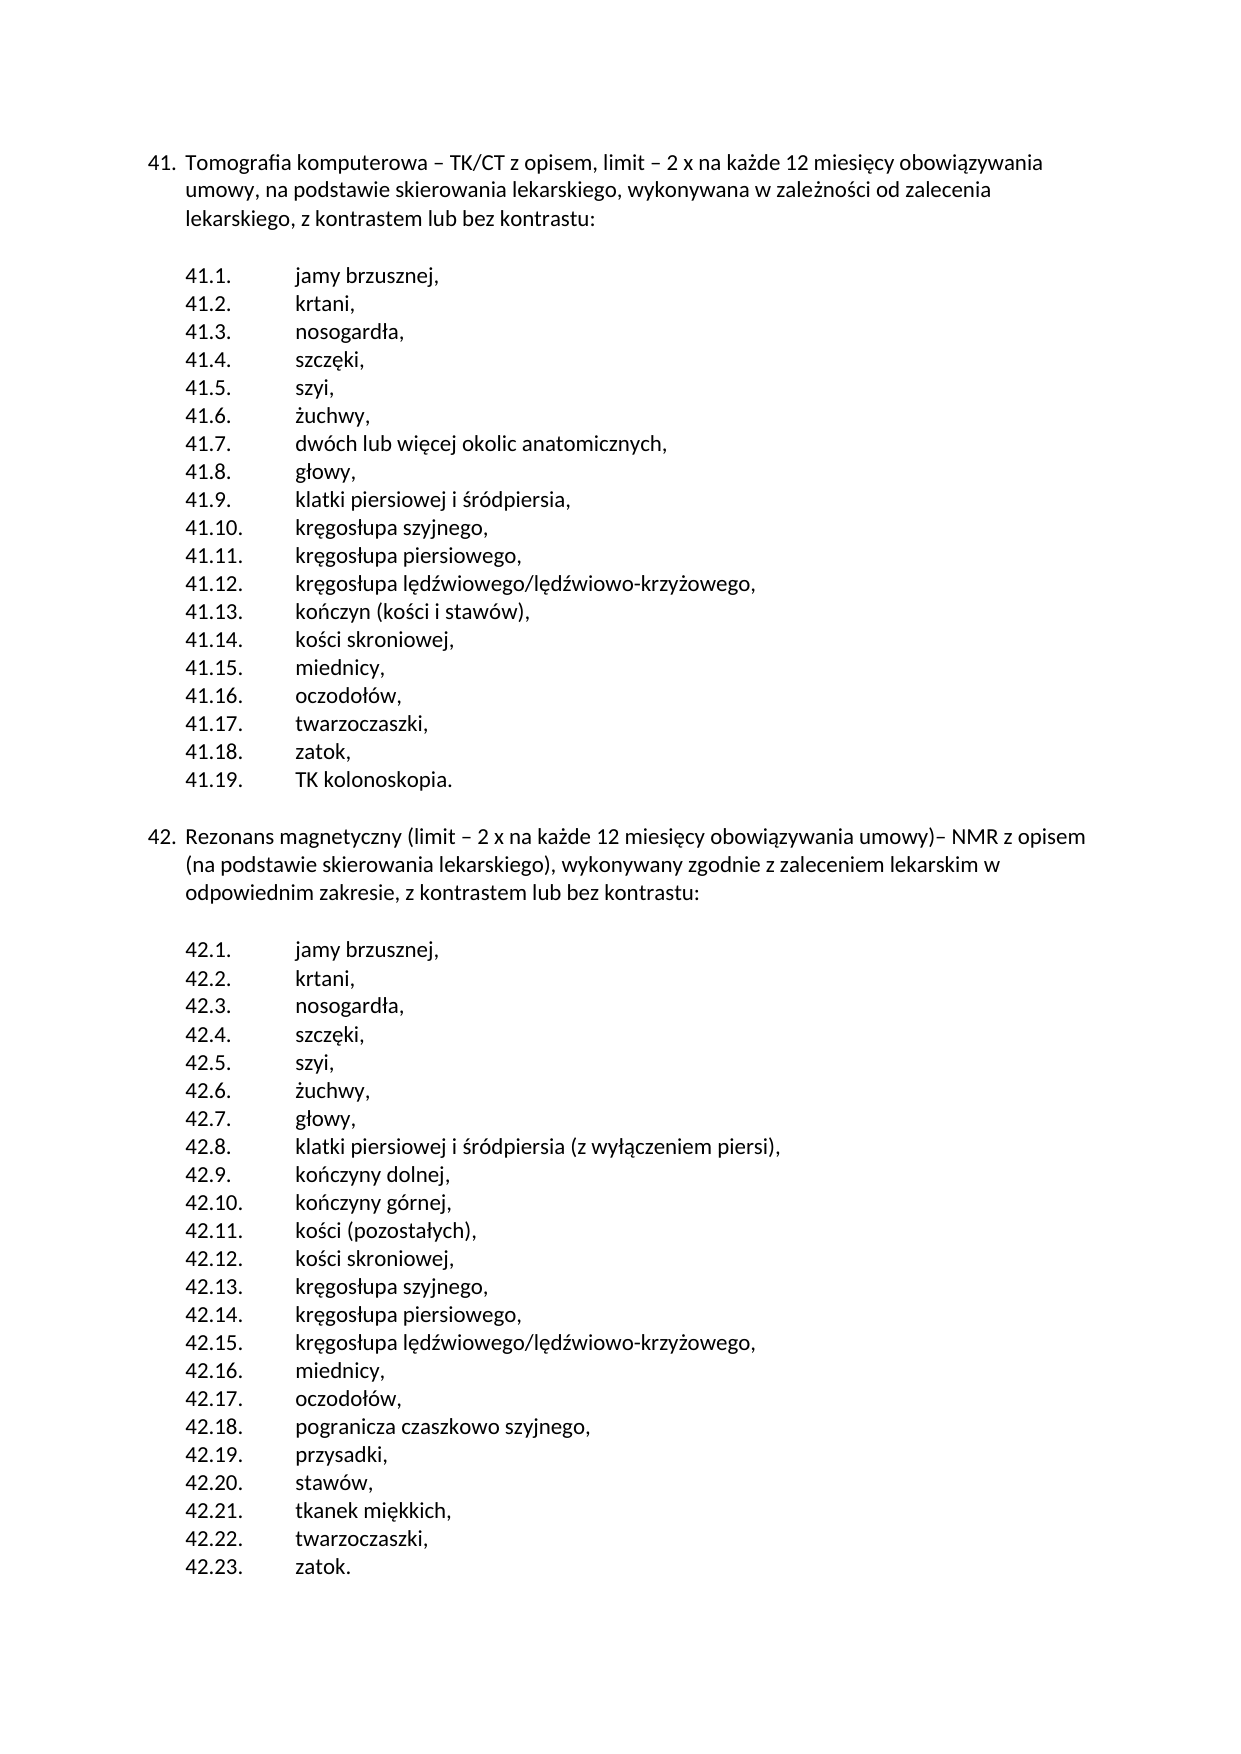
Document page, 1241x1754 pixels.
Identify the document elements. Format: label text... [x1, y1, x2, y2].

list kręgosłupa szyjnego, [185, 1272, 1093, 1300]
list kończyn (kości i stawów), [185, 597, 1093, 625]
list oczodołów, [185, 1384, 1093, 1412]
list kręgosłupa piersiowego, [185, 1300, 1093, 1328]
list krtani, [185, 289, 1093, 317]
list zatok, [185, 737, 1093, 765]
list żuchwy, [185, 1076, 1093, 1104]
list zatok. [185, 1552, 1093, 1580]
list twarzoczaszki, [185, 709, 1093, 737]
list kończyny dolnej, [185, 1160, 1093, 1188]
list żuchwy, [185, 401, 1093, 429]
list jamy brzusznej, [185, 261, 1093, 289]
list kręgosłupa szyjnego, [185, 513, 1093, 541]
list TK kolonoskopia. [185, 765, 1093, 793]
list Tomografia komputerowa – TK/CT z opisem, limit – 2 x na każde 12 miesięcy obowiązywania umowy, na podstawie skierowania lekarskiego, wykonywana w zależności od zalecenia lekarskiego, z kontrastem lub bez kontrastu: [148, 148, 1093, 232]
list kręgosłupa lędźwiowego/lędźwiowo-krzyżowego, [185, 1328, 1093, 1356]
list Rezonans magnetyczny (limit – 2 x na każde 12 miesięcy obowiązywania umowy)– NMR z opisem (na podstawie skierowania lekarskiego), wykonywany zgodnie z zaleceniem lekarskim w odpowiednim zakresie, z kontrastem lub bez kontrastu: [148, 822, 1093, 906]
list głowy, [185, 1104, 1093, 1132]
list kości (pozostałych), [185, 1216, 1093, 1244]
list klatki piersiowej i śródpiersia, [185, 485, 1093, 513]
list stawów, [185, 1468, 1093, 1496]
list kości skroniowej, [185, 1244, 1093, 1272]
list klatki piersiowej i śródpiersia (z wyłączeniem piersi), [185, 1132, 1093, 1160]
list miednicy, [185, 1356, 1093, 1384]
list nosogardła, [185, 992, 1093, 1020]
list kręgosłupa lędźwiowego/lędźwiowo-krzyżowego, [185, 569, 1093, 597]
list krtani, [185, 964, 1093, 992]
list tkanek miękkich, [185, 1496, 1093, 1524]
list kończyny górnej, [185, 1188, 1093, 1216]
list szczęki, [185, 345, 1093, 373]
list jamy brzusznej, [185, 936, 1093, 964]
list dwóch lub więcej okolic anatomicznych, [185, 429, 1093, 457]
list głowy, [185, 457, 1093, 485]
list szyi, [185, 1048, 1093, 1076]
list przysadki, [185, 1440, 1093, 1468]
list szczęki, [185, 1020, 1093, 1048]
list twarzoczaszki, [185, 1524, 1093, 1552]
list kości skroniowej, [185, 625, 1093, 653]
list kręgosłupa piersiowego, [185, 541, 1093, 569]
list nosogardła, [185, 317, 1093, 345]
list oczodołów, [185, 681, 1093, 709]
list szyi, [185, 373, 1093, 401]
list pogranicza czaszkowo szyjnego, [185, 1412, 1093, 1440]
list miednicy, [185, 653, 1093, 681]
